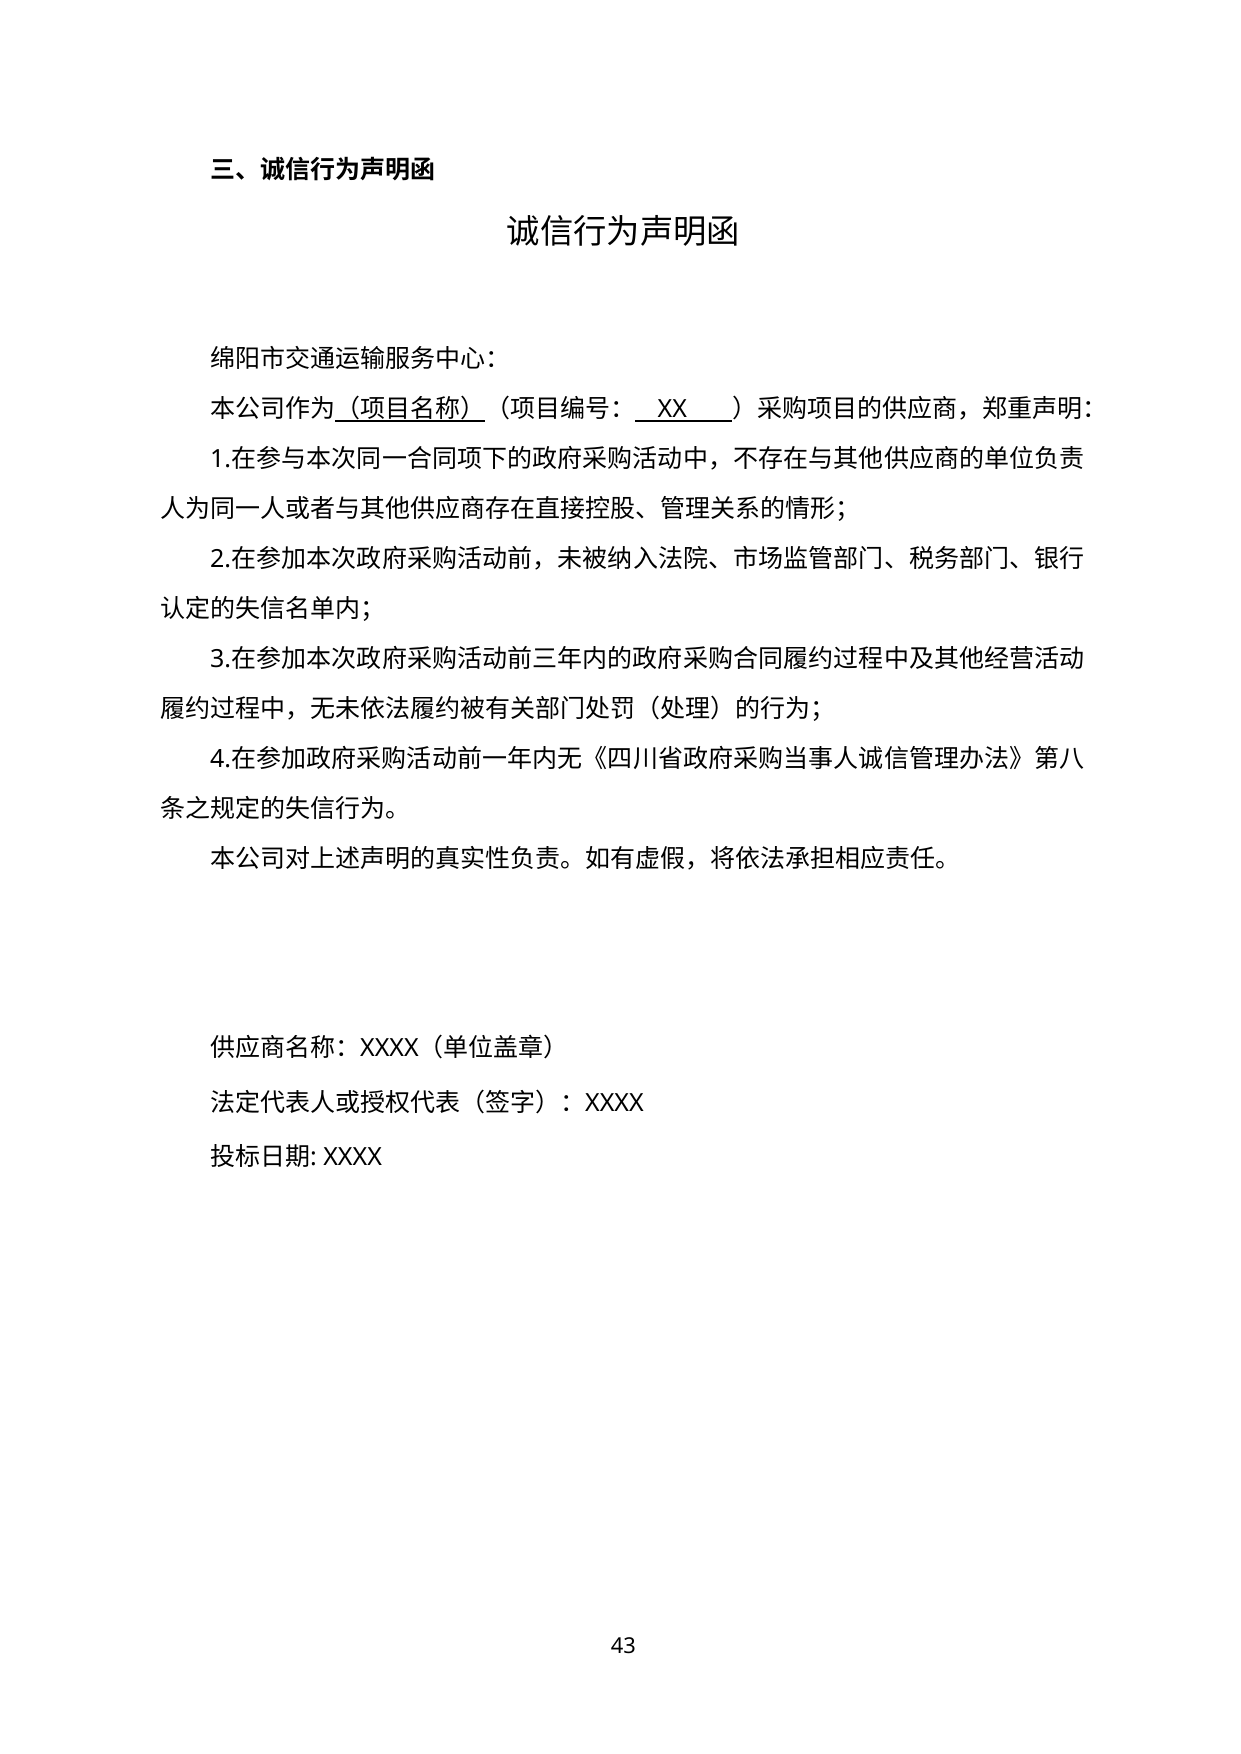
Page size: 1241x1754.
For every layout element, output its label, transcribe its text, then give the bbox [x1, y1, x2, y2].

text 4.在参加政府采购活动前一年内无《四川省政府采购当事人诚信管理办法》第八条之规定的失信行为。 [160, 728, 1086, 828]
text 2.在参加本次政府采购活动前，未被纳入法院、市场监管部门、税务部门、银行认定的失信名单内； [160, 528, 1086, 628]
text 供应商名称：XXXX（单位盖章） [160, 1028, 1086, 1064]
text 绵阳市交通运输服务中心： [160, 328, 1086, 378]
text 法定代表人或授权代表（签字）：XXXX [160, 1082, 1086, 1118]
text 3.在参加本次政府采购活动前三年内的政府采购合同履约过程中及其他经营活动履约过程中，无未依法履约被有关部门处罚（处理）的行为； [160, 628, 1086, 728]
text 本公司对上述声明的真实性负责。如有虚假，将依法承担相应责任。 [160, 828, 1086, 878]
text 本公司作为（项目名称）（项目编号： XX ）采购项目的供应商，郑重声明： [160, 378, 1086, 428]
text 诚信行为声明函 [160, 204, 1086, 253]
subtitle 三、诚信行为声明函 [160, 150, 1086, 186]
text 投标日期: XXXX [160, 1136, 1086, 1173]
text 1.在参与本次同一合同项下的政府采购活动中，不存在与其他供应商的单位负责人为同一人或者与其他供应商存在直接控股、管理关系的情形； [160, 428, 1086, 528]
